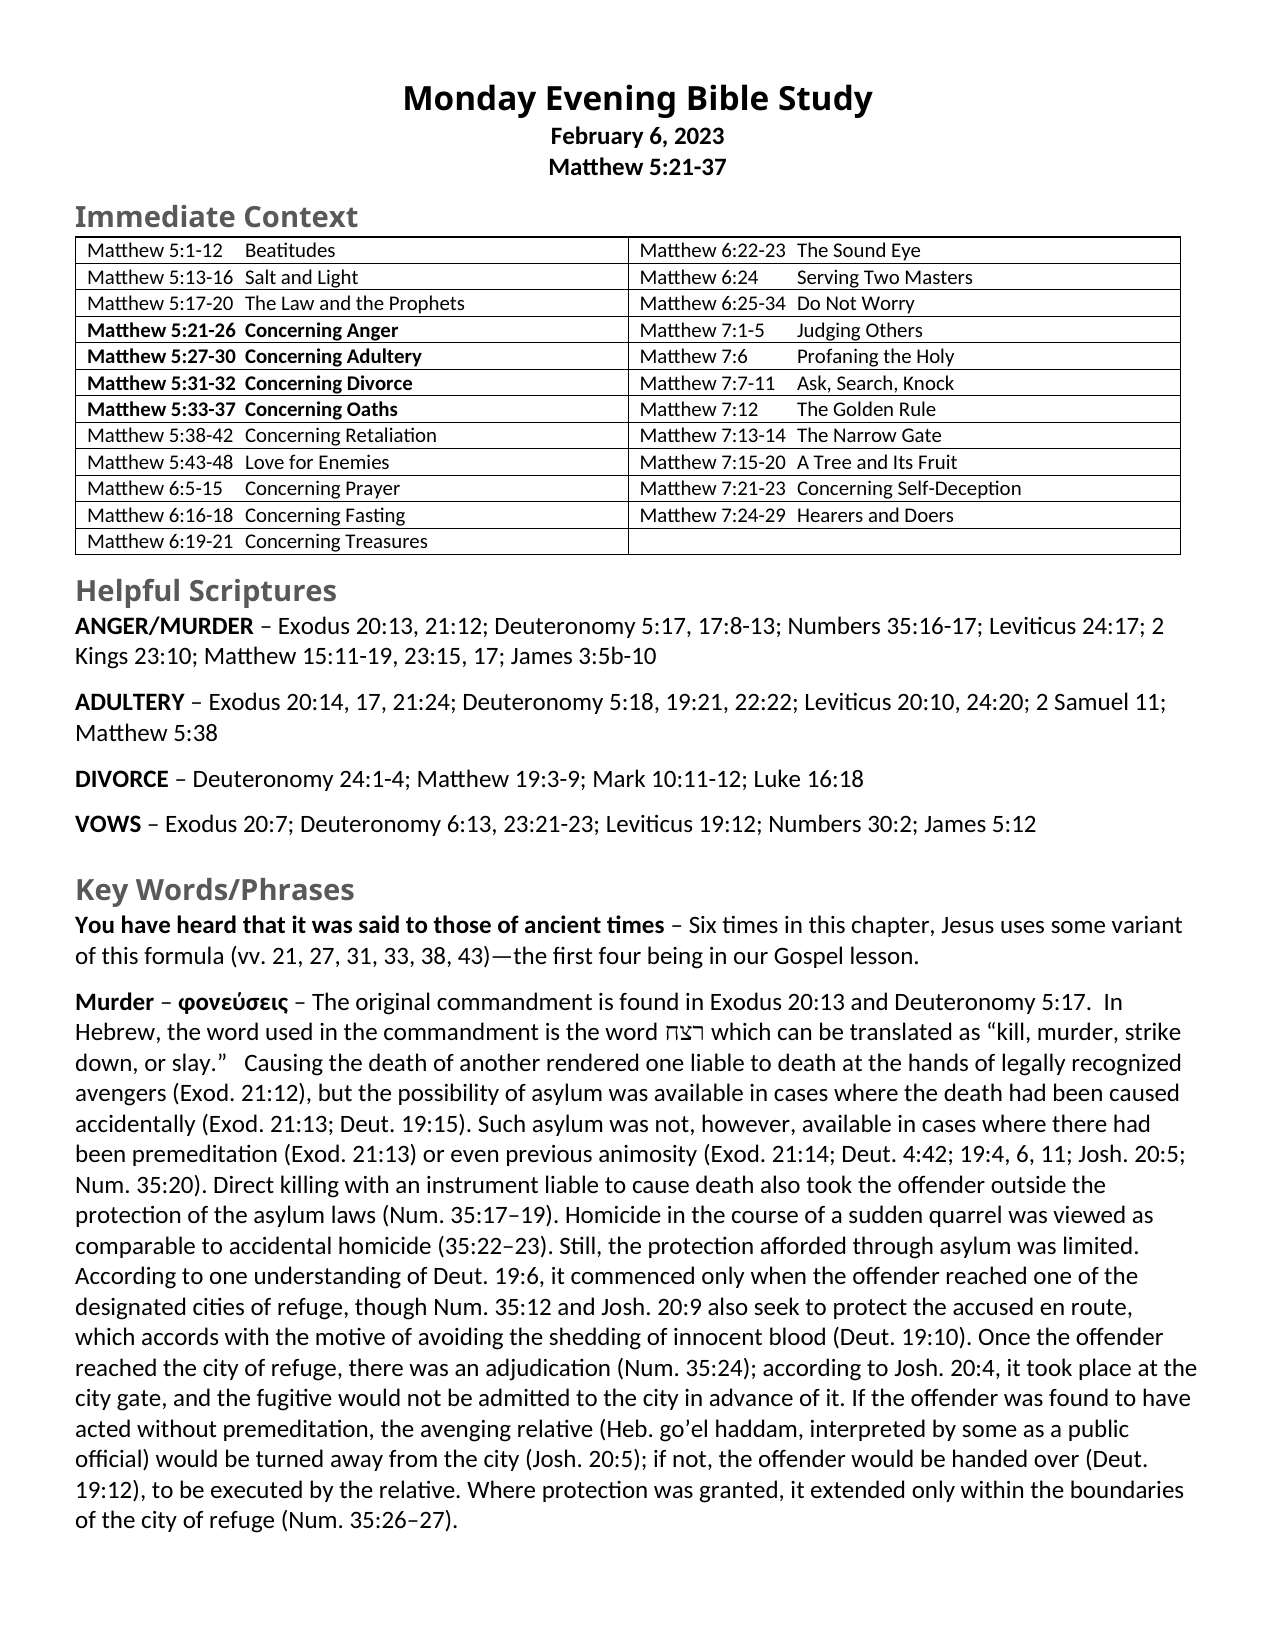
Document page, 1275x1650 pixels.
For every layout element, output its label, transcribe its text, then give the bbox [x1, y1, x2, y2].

table_cell Matthew 5:43-48 Love for Enemies [76, 449, 628, 474]
table_cell Matthew 5:31-32 Concerning Divorce [76, 370, 628, 395]
text Helpful Scriptures [75, 570, 1200, 610]
text Immediate Context [75, 197, 1200, 236]
table_cell Matthew 5:27-30 Concerning Adultery [76, 343, 628, 369]
text Matthew 5:21-37 [75, 151, 1200, 181]
table_cell Matthew 5:33-37 Concerning Oaths [76, 396, 628, 422]
text Monday Evening Bible Study [75, 75, 1200, 120]
text Key Words/Phrases [75, 869, 1200, 909]
text DIVORCE – Deuteronomy 24:1-4; Matthew 19:3-9; Mark 10:11-12; Luke 16:18 [75, 763, 1200, 793]
table_header Matthew 6:22-23 The Sound Eye [629, 238, 1180, 263]
table_cell Matthew 7:15-20 A Tree and Its Fruit [629, 449, 1180, 474]
text ANGER/MURDER – Exodus 20:13, 21:12; Deuteronomy 5:17, 17:8-13; Numbers 35:16-17; Leviticus 24:17; 2 Kings 23:10; Matthew 15:11-19, 23:15, 17; James 3:5b-10 [75, 610, 1200, 671]
table_cell Matthew 7:1-5 Judging Others [629, 317, 1180, 342]
table_cell [629, 529, 1180, 554]
table_cell Matthew 5:38-42 Concerning Retaliation [76, 423, 628, 448]
text February 6, 2023 [75, 120, 1200, 151]
table_cell Matthew 7:21-23 Concerning Self-Deception [629, 476, 1180, 501]
text VOWS – Exodus 20:7; Deuteronomy 6:13, 23:21-23; Leviticus 19:12; Numbers 30:2; James 5:12 [75, 808, 1200, 839]
table_header Matthew 5:1-12 Beatitudes [76, 238, 628, 263]
text ADULTERY – Exodus 20:14, 17, 21:24; Deuteronomy 5:18, 19:21, 22:22; Leviticus 20:10, 24:20; 2 Samuel 11; Matthew 5:38 [75, 686, 1200, 747]
table_cell Matthew 7:13-14 The Narrow Gate [629, 423, 1180, 448]
table_cell Matthew 7:6 Profaning the Holy [629, 343, 1180, 369]
table_cell Matthew 7:7-11 Ask, Search, Knock [629, 370, 1180, 395]
text You have heard that it was said to those of ancient times – Six times in this chapter, Jesus uses some variant of this formula (vv. 21, 27, 31, 33, 38, 43)—the first four being in our Gospel lesson. [75, 909, 1200, 970]
table_cell Matthew 6:19-21 Concerning Treasures [76, 529, 628, 554]
table_cell Matthew 6:25-34 Do Not Worry [629, 290, 1180, 316]
table_cell Matthew 6:5-15 Concerning Prayer [76, 476, 628, 501]
table_cell Matthew 5:13-16 Salt and Light [76, 264, 628, 289]
table_cell Matthew 7:24-29 Hearers and Doers [629, 502, 1180, 527]
table_cell Matthew 7:12 The Golden Rule [629, 396, 1180, 422]
table_cell Matthew 6:16-18 Concerning Fasting [76, 502, 628, 527]
table_cell Matthew 6:24 Serving Two Masters [629, 264, 1180, 289]
table_cell Matthew 5:17-20 The Law and the Prophets [76, 290, 628, 316]
text Murder – φονεύσεις – The original commandment is found in Exodus 20:13 and Deuteronomy 5:17. In Hebrew, the word used in the commandment is the word רצח which can be translated as “kill, murder, strike down, or slay.” Causing the death of another rendered one liable to death at the hands of legally recognized avengers (Exod. 21:12), but the possibility of asylum was available in cases where the death had been caused accidentally (Exod. 21:13; Deut. 19:15). Such asylum was not, however, available in cases where there had been premeditation (Exod. 21:13) or even previous animosity (Exod. 21:14; Deut. 4:42; 19:4, 6, 11; Josh. 20:5; Num. 35:20). Direct killing with an instrument liable to cause death also took the offender outside the protection of the asylum laws (Num. 35:17–19). Homicide in the course of a sudden quarrel was viewed as comparable to accidental homicide (35:22–23). Still, the protection afforded through asylum was limited. According to one understanding of Deut. 19:6, it commenced only when the offender reached one of the designated cities of refuge, though Num. 35:12 and Josh. 20:9 also seek to protect the accused en route, which accords with the motive of avoiding the shedding of innocent blood (Deut. 19:10). Once the offender reached the city of refuge, there was an adjudication (Num. 35:24); according to Josh. 20:4, it took place at the city gate, and the fugitive would not be admitted to the city in advance of it. If the offender was found to have acted without premeditation, the avenging relative (Heb. go’el haddam, interpreted by some as a public official) would be turned away from the city (Josh. 20:5); if not, the offender would be handed over (Deut. 19:12), to be executed by the relative. Where protection was granted, it extended only within the boundaries of the city of refuge (Num. 35:26–27). [75, 986, 1200, 1535]
table_cell Matthew 5:21-26 Concerning Anger [76, 317, 628, 342]
